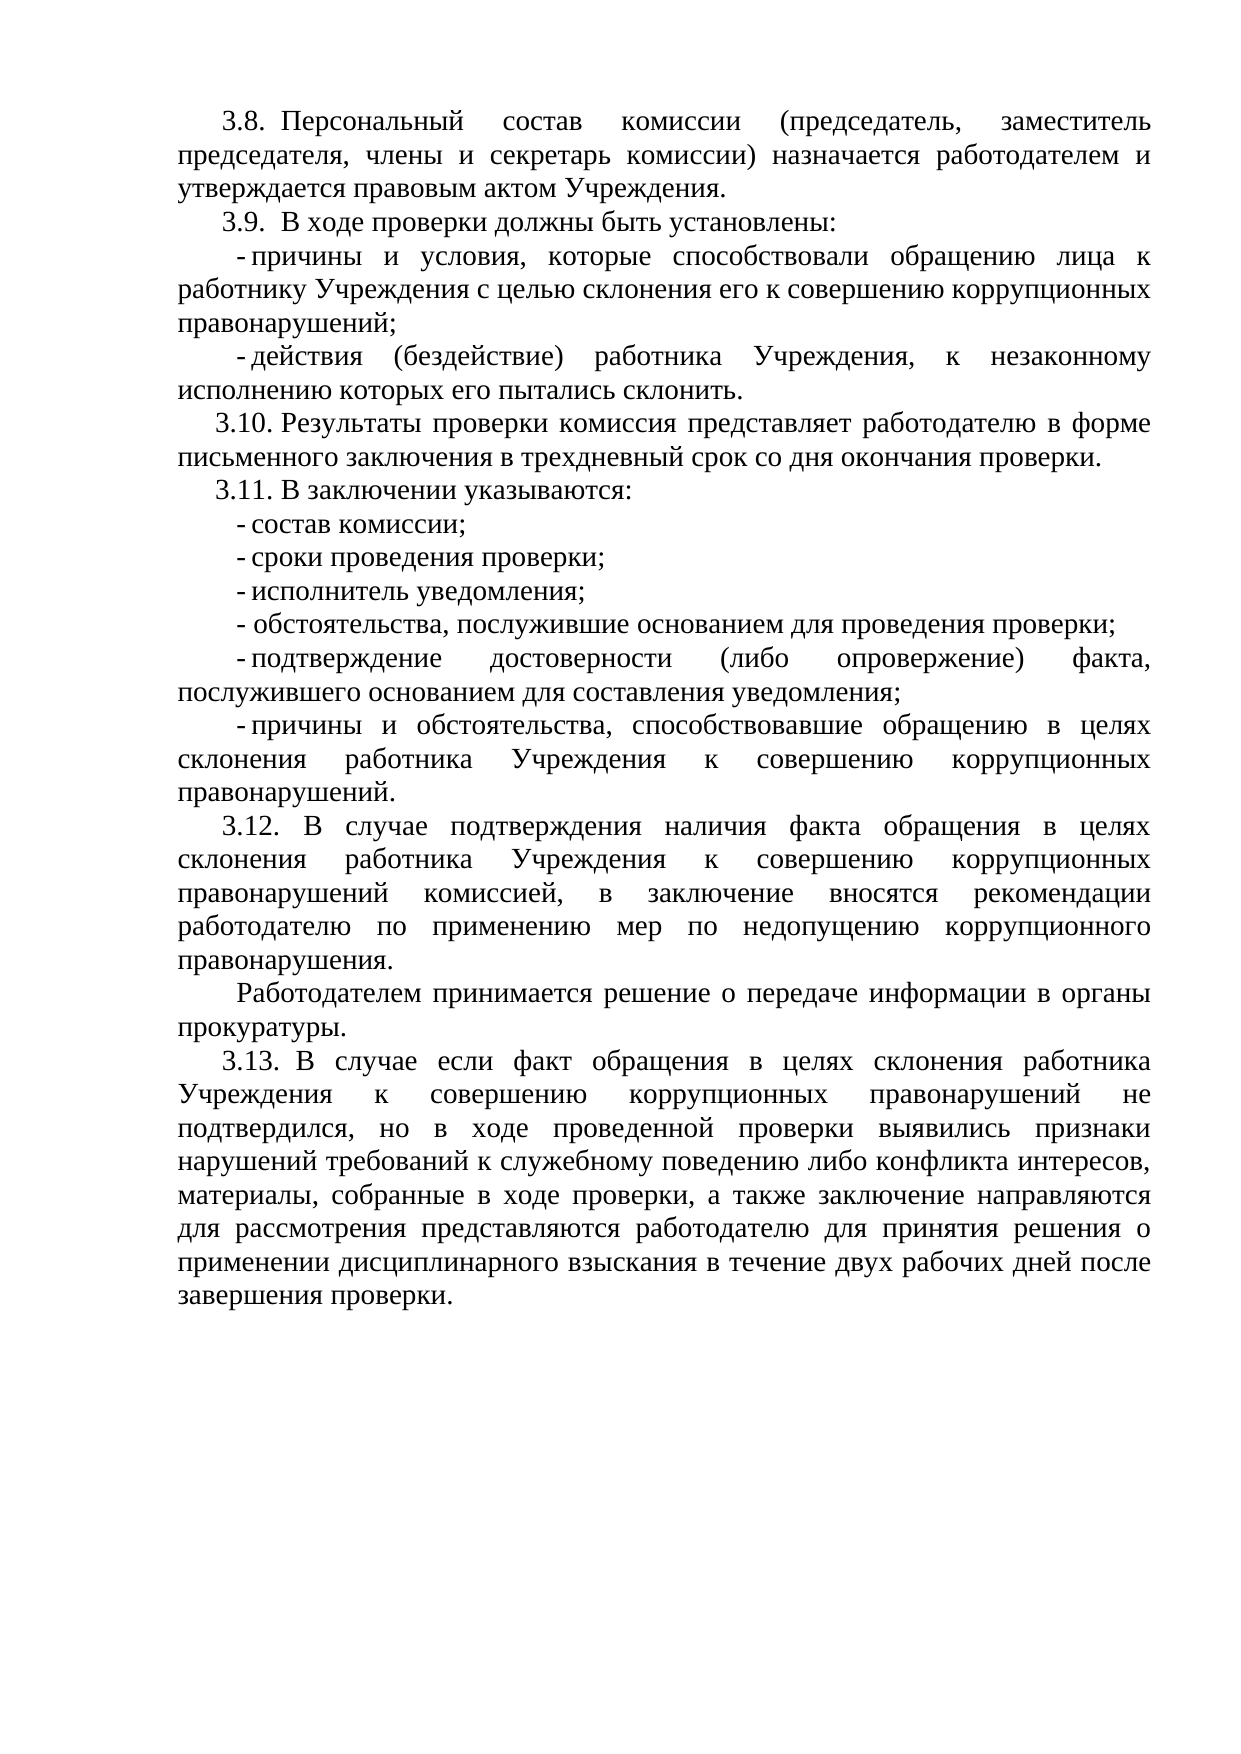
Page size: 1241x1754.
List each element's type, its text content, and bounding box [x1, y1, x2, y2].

list В ходе проверки должны быть установлены: [177, 204, 1152, 238]
text - обстоятельства, послужившие основанием для проведения проверки; [177, 607, 1152, 640]
list В заключении указываются: [177, 472, 1152, 506]
text - исполнитель уведомления; [177, 573, 1152, 607]
text - сроки проведения проверки; [177, 539, 1152, 573]
text Работодателем принимается решение о передаче информации в органы прокуратуры. [177, 976, 1152, 1043]
list Результаты проверки комиссия представляет работодателю в форме письменного заключения в трехдневный срок со дня окончания проверки. [177, 405, 1152, 472]
list Персональный состав комиссии (председатель, заместитель председателя, члены и секретарь комиссии) назначается работодателем и утверждается правовым актом Учреждения. [177, 103, 1152, 204]
text - действия (бездействие) работника Учреждения, к незаконному исполнению которых его пытались склонить. [177, 338, 1152, 405]
text - причины и условия, которые способствовали обращению лица к работнику Учреждения с целью склонения его к совершению коррупционных правонарушений; [177, 238, 1152, 338]
text - подтверждение достоверности (либо опровержение) факта, послужившего основанием для составления уведомления; [177, 640, 1152, 707]
list В случае подтверждения наличия факта обращения в целях склонения работника Учреждения к совершению коррупционных правонарушений комиссией, в заключение вносятся рекомендации работодателю по применению мер по недопущению коррупционного правонарушения. [177, 808, 1152, 976]
text - состав комиссии; [177, 506, 1152, 539]
text - причины и обстоятельства, способствовавшие обращению в целях склонения работника Учреждения к совершению коррупционных правонарушений. [177, 707, 1152, 808]
list В случае если факт обращения в целях склонения работника Учреждения к совершению коррупционных правонарушений не подтвердился, но в ходе проведенной проверки выявились признаки нарушений требований к служебному поведению либо конфликта интересов, материалы, собранные в ходе проверки, а также заключение направляются для рассмотрения представляются работодателю для принятия решения о применении дисциплинарного взыскания в течение двух рабочих дней после завершения проверки. [177, 1043, 1152, 1311]
